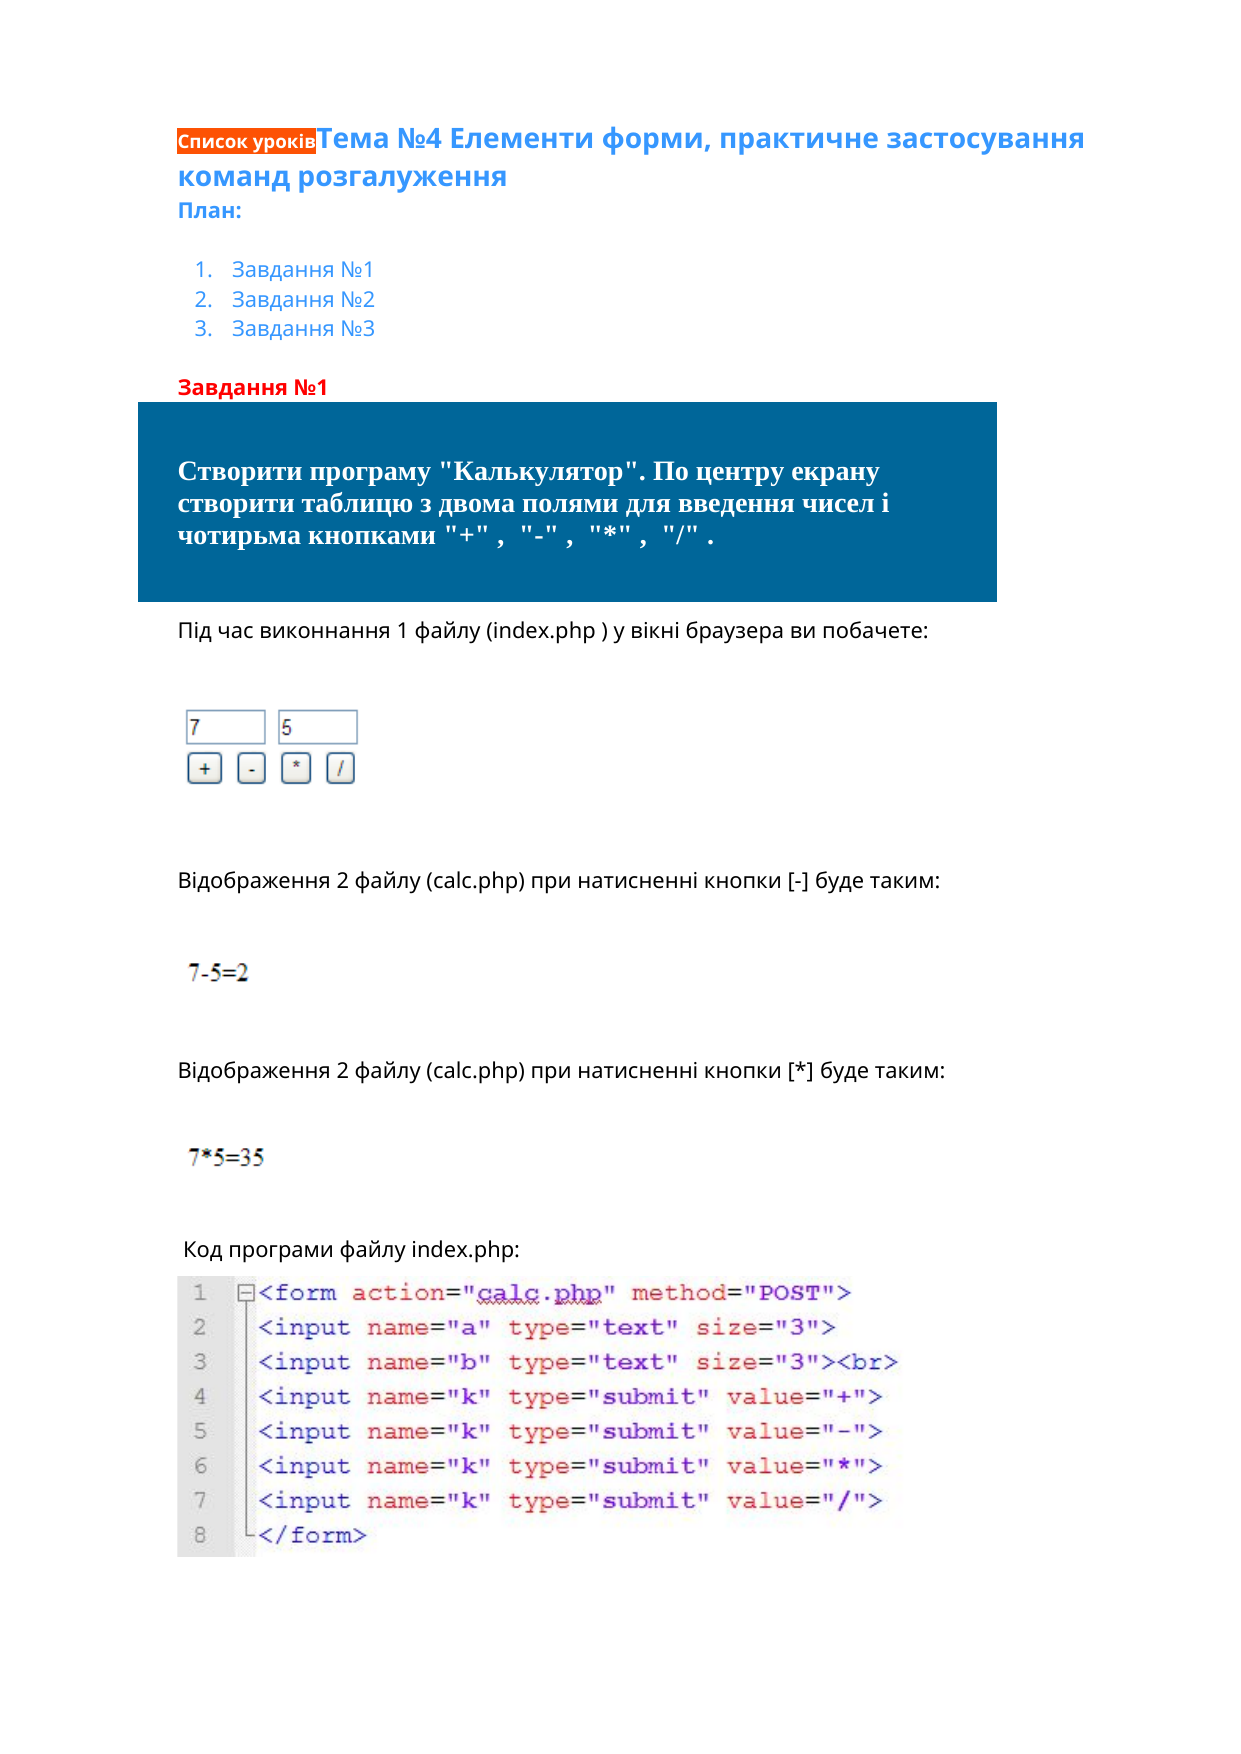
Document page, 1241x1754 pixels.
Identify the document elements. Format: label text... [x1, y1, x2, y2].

text Відображення 2 файлу (calc.php) при натисненні кнопки [*] буде таким: [177, 1055, 1152, 1085]
text Список уроківТема №4 Елементи форми, практичне застосування команд розгалуження [177, 118, 1152, 195]
picture [177, 1140, 294, 1179]
text Відображення 2 файлу (calc.php) при натисненні кнопки [-] буде таким: [177, 865, 1152, 895]
text План: [177, 195, 1152, 224]
picture [177, 699, 380, 811]
picture [177, 1276, 1052, 1557]
text Під час виконнання 1 файлу (index.php ) у вікні браузера ви побачете: [177, 615, 1152, 645]
list Завдання №1 [194, 254, 1152, 283]
list Завдання №3 [194, 313, 1152, 343]
list Завдання №2 [194, 283, 1152, 313]
text Завдання №1 [177, 372, 1152, 402]
table_header Створити програму "Калькулятор". По центру екрану створити таблицю з двома полями для введення чисел і чотирьма кнопками "+" , "-" , "*" , "/" . [138, 402, 997, 602]
picture [177, 950, 271, 1001]
text Код програми файлу index.php: [177, 1234, 1152, 1263]
